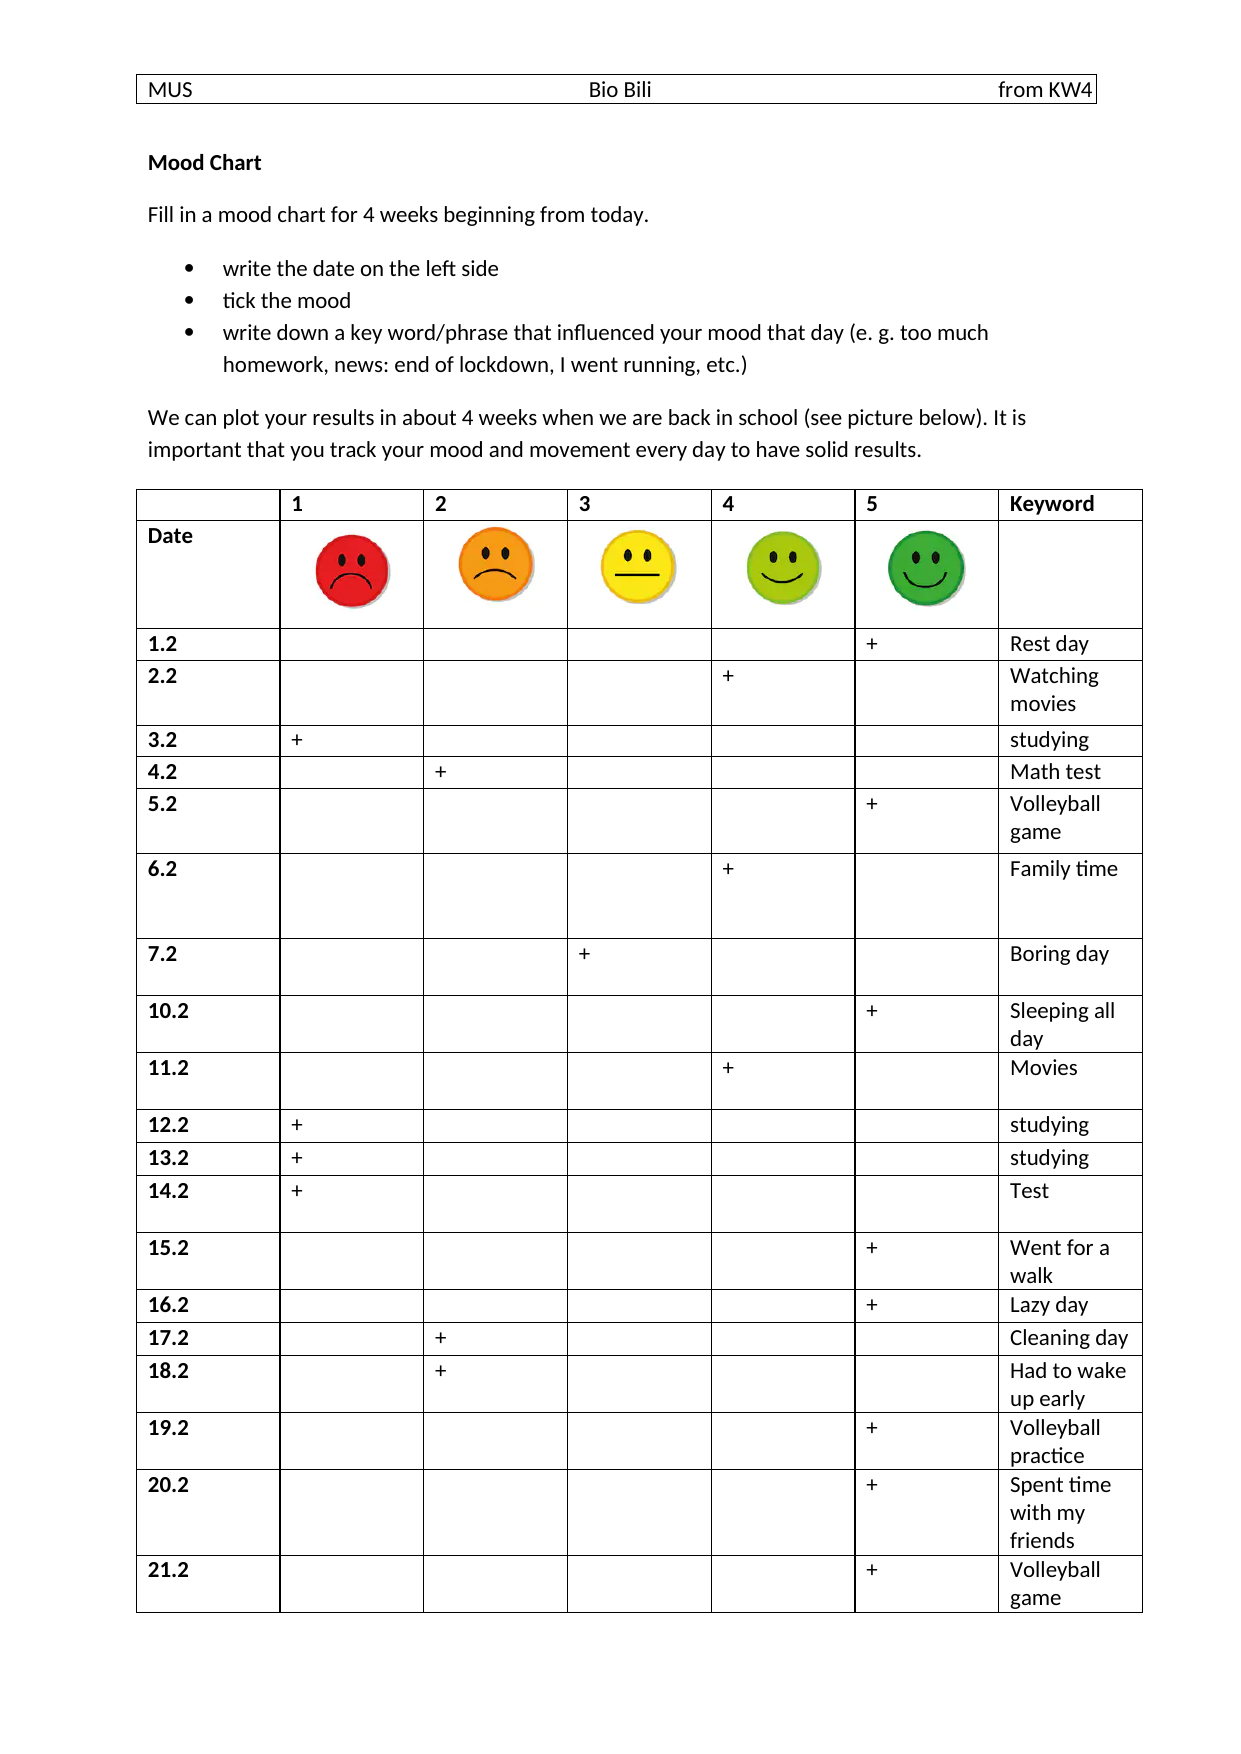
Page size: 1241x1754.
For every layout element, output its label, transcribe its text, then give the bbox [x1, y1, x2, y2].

table_cell 6.2 [137, 854, 279, 938]
table_header 4 [712, 490, 854, 520]
table_cell [568, 854, 711, 938]
table_cell + [281, 726, 423, 756]
table_cell + [856, 1413, 998, 1469]
table_header Keyword [999, 490, 1142, 520]
table_cell 13.2 [137, 1143, 279, 1175]
text We can plot your results in about 4 weeks when we are back in school (see picture below). It is important that you track your mood and movement every day to have solid results. [148, 403, 1093, 463]
table_cell [712, 726, 854, 756]
table_cell + [856, 1470, 998, 1554]
table_cell [568, 661, 711, 724]
table_cell [712, 1323, 854, 1355]
table_cell [856, 854, 998, 938]
table_cell 1.2 [137, 629, 279, 660]
table_cell 11.2 [137, 1053, 279, 1109]
table_cell [281, 1323, 423, 1355]
table_cell 3.2 [137, 726, 279, 756]
table_cell [424, 789, 567, 853]
table_cell [568, 996, 711, 1052]
table_cell [568, 521, 711, 628]
table_cell Boring day [999, 939, 1142, 995]
table_cell studying [999, 726, 1142, 756]
table_cell 17.2 [137, 1323, 279, 1355]
table_cell + [281, 1110, 423, 1142]
table_cell [424, 939, 567, 995]
table_cell + [281, 1143, 423, 1175]
table_cell [712, 939, 854, 995]
table_header [137, 490, 279, 520]
table_cell [856, 1053, 998, 1109]
table_cell [712, 1556, 854, 1612]
table_cell [568, 1290, 711, 1322]
table_cell + [424, 1356, 567, 1412]
table_cell [281, 996, 423, 1052]
table_cell 5.2 [137, 789, 279, 853]
table_cell [424, 1143, 567, 1175]
table_cell + [712, 661, 854, 724]
table_cell Volleyball practice [999, 1413, 1142, 1469]
table_cell [281, 1470, 423, 1554]
table_cell [856, 521, 998, 628]
picture [451, 521, 541, 612]
table_cell Had to wake up early [999, 1356, 1142, 1412]
table_cell [424, 726, 567, 756]
table_cell [424, 1053, 567, 1109]
table_cell [568, 629, 711, 660]
table_cell + [856, 1290, 998, 1322]
table_cell [568, 1053, 711, 1109]
table_cell [856, 1356, 998, 1412]
table_cell Test [999, 1176, 1142, 1232]
picture [597, 521, 682, 615]
table_cell Rest day [999, 629, 1142, 660]
table_cell [281, 1290, 423, 1322]
table_cell + [712, 854, 854, 938]
table_cell Date [137, 521, 279, 628]
table_cell 15.2 [137, 1233, 279, 1289]
table_cell 16.2 [137, 1290, 279, 1322]
table_cell 14.2 [137, 1176, 279, 1232]
table_cell [856, 939, 998, 995]
table_cell [999, 521, 1142, 628]
table_cell [712, 1233, 854, 1289]
table_header 3 [568, 490, 711, 520]
table_cell 19.2 [137, 1413, 279, 1469]
table_cell [712, 1290, 854, 1322]
table_cell 18.2 [137, 1356, 279, 1412]
picture [742, 521, 824, 615]
table_cell [568, 1556, 711, 1612]
table_cell [281, 1053, 423, 1109]
table_cell [424, 629, 567, 660]
table_cell [712, 1176, 854, 1232]
table_cell Movies [999, 1053, 1142, 1109]
table_cell [424, 1176, 567, 1232]
table_cell + [568, 939, 711, 995]
table_cell [281, 1556, 423, 1612]
table_cell [424, 521, 567, 628]
table_cell [568, 1176, 711, 1232]
table_cell 7.2 [137, 939, 279, 995]
table_cell [712, 757, 854, 788]
table_cell [281, 757, 423, 788]
table_cell [424, 661, 567, 724]
table_cell Lazy day [999, 1290, 1142, 1322]
table_cell [281, 939, 423, 995]
table_cell + [856, 1233, 998, 1289]
table_cell [712, 1413, 854, 1469]
table_cell + [424, 757, 567, 788]
table_cell [856, 1110, 998, 1142]
table_cell [856, 1143, 998, 1175]
table_header 1 [281, 490, 423, 520]
table_cell studying [999, 1110, 1142, 1142]
table_header 2 [424, 490, 567, 520]
table_cell Watching movies [999, 661, 1142, 724]
table_cell [856, 726, 998, 756]
table_cell [568, 789, 711, 853]
table_cell + [281, 1176, 423, 1232]
picture [882, 521, 972, 612]
table_cell [568, 1413, 711, 1469]
table_cell [424, 854, 567, 938]
table_cell [568, 1143, 711, 1175]
table_cell [712, 1356, 854, 1412]
table_cell [281, 789, 423, 853]
table_cell [568, 1110, 711, 1142]
table_cell + [712, 1053, 854, 1109]
table_cell 12.2 [137, 1110, 279, 1142]
table_cell [281, 1233, 423, 1289]
table_cell [712, 1143, 854, 1175]
picture [306, 521, 398, 616]
table_cell [568, 726, 711, 756]
table_cell [568, 1470, 711, 1554]
table_cell [712, 996, 854, 1052]
text Mood Chart [148, 148, 1093, 176]
table_cell 21.2 [137, 1556, 279, 1612]
table_cell [568, 1323, 711, 1355]
table_cell [424, 1556, 567, 1612]
table_cell + [856, 629, 998, 660]
table_cell Cleaning day [999, 1323, 1142, 1355]
table_cell Volleyball game [999, 789, 1142, 853]
table_cell [712, 629, 854, 660]
list write the date on the left side [185, 254, 1093, 282]
table_cell [856, 757, 998, 788]
table_cell [281, 629, 423, 660]
table_cell [568, 1233, 711, 1289]
table_cell + [856, 1556, 998, 1612]
table_cell [281, 854, 423, 938]
table_cell [424, 1233, 567, 1289]
table_cell [424, 1110, 567, 1142]
table_cell Spent time with my friends [999, 1470, 1142, 1554]
table_cell [424, 1413, 567, 1469]
table_cell Went for a walk [999, 1233, 1142, 1289]
table_cell [856, 1323, 998, 1355]
table_cell studying [999, 1143, 1142, 1175]
table_cell 20.2 [137, 1470, 279, 1554]
table_cell [281, 661, 423, 724]
text Fill in a mood chart for 4 weeks beginning from today. [148, 201, 1093, 229]
table_cell Family time [999, 854, 1142, 938]
table_cell [568, 1356, 711, 1412]
table_cell 4.2 [137, 757, 279, 788]
list tick the mood [185, 286, 1093, 314]
table_cell Math test [999, 757, 1142, 788]
table_cell [281, 1413, 423, 1469]
table_cell + [856, 789, 998, 853]
table_cell Volleyball game [999, 1556, 1142, 1612]
table_cell [712, 1110, 854, 1142]
table_cell Sleeping all day [999, 996, 1142, 1052]
table_header 5 [856, 490, 998, 520]
table_cell [712, 789, 854, 853]
table_cell [424, 1470, 567, 1554]
table_cell [856, 1176, 998, 1232]
table_cell [712, 1470, 854, 1554]
table_cell 10.2 [137, 996, 279, 1052]
table_cell [712, 521, 854, 628]
table_cell [281, 521, 423, 628]
table_cell + [424, 1323, 567, 1355]
table_cell [568, 757, 711, 788]
table_cell + [856, 996, 998, 1052]
list write down a key word/phrase that influenced your mood that day (e. g. too much homework, news: end of lockdown, I went running, etc.) [185, 318, 1093, 378]
table_cell [281, 1356, 423, 1412]
table_cell [424, 996, 567, 1052]
table_cell [856, 661, 998, 724]
table_cell 2.2 [137, 661, 279, 724]
table_cell [424, 1290, 567, 1322]
